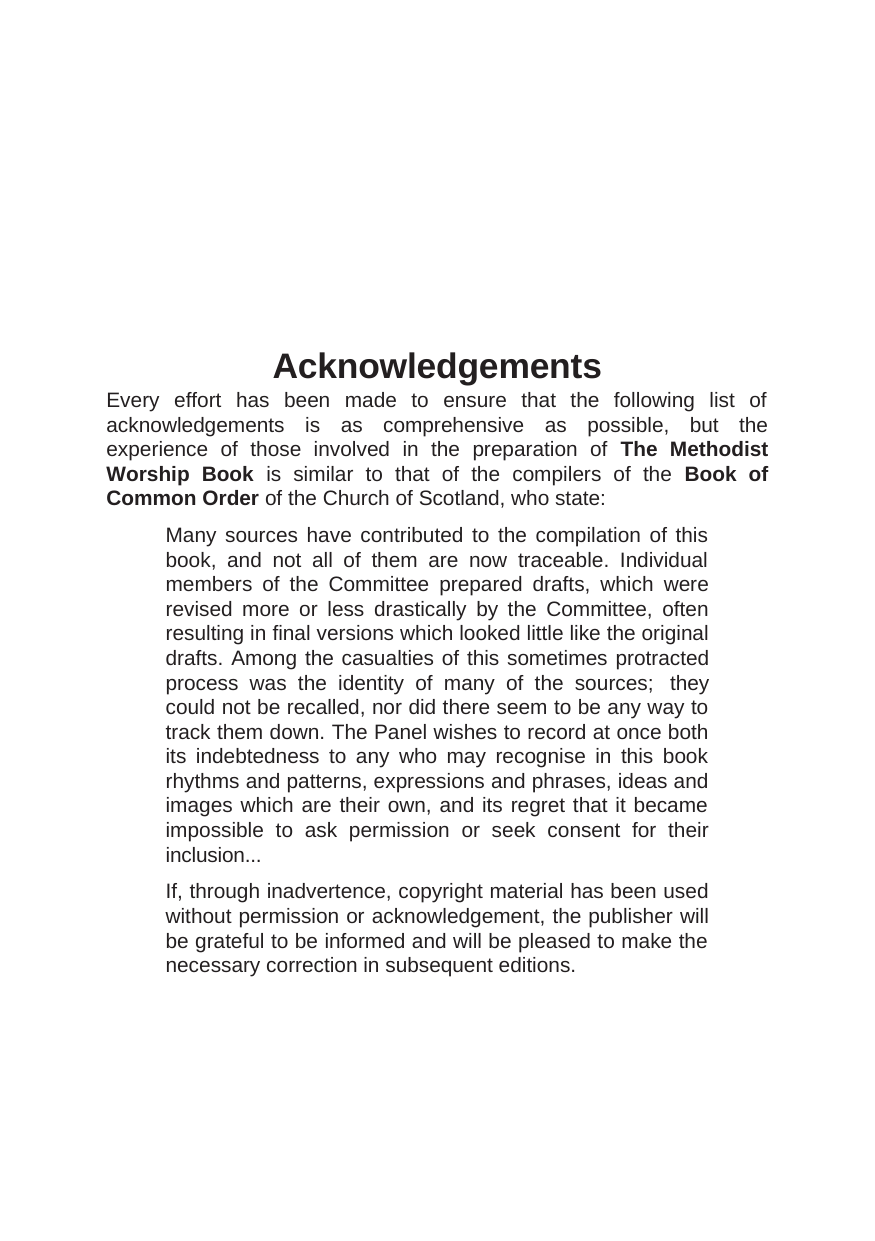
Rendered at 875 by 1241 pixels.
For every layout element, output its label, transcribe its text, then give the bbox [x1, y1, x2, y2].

text Every effort has been made to ensure that the following list of acknowledgements is as comprehensive as possible, but the experience of those involved in the preparation of The Methodist Worship Book is similar to that of the compilers of the Book of Common Order of the Church of Scotland, who state: [106, 388, 768, 510]
text Many sources have contributed to the compilation of this book, and not all of them are now traceable. Individual members of the Committee prepared drafts, which were revised more or less drastically by the Committee, often resulting in final versions which looked little like the original drafts. Among the casualties of this sometimes protracted process was the identity of many of the sources; they could not be recalled, nor did there seem to be any way to track them down. The Panel wishes to record at once both its indebtedness to any who may recognise in this book rhythms and patterns, expressions and phrases, ideas and images which are their own, and its regret that it became impossible to ask permission or seek consent for their inclusion... [165, 523, 709, 866]
text If, through inadvertence, copyright material has been used without permission or acknowledgement, the publisher will be grateful to be informed and will be pleased to make the necessary correction in subsequent editions. [165, 879, 709, 977]
subtitle Acknowledgements [146, 346, 728, 386]
